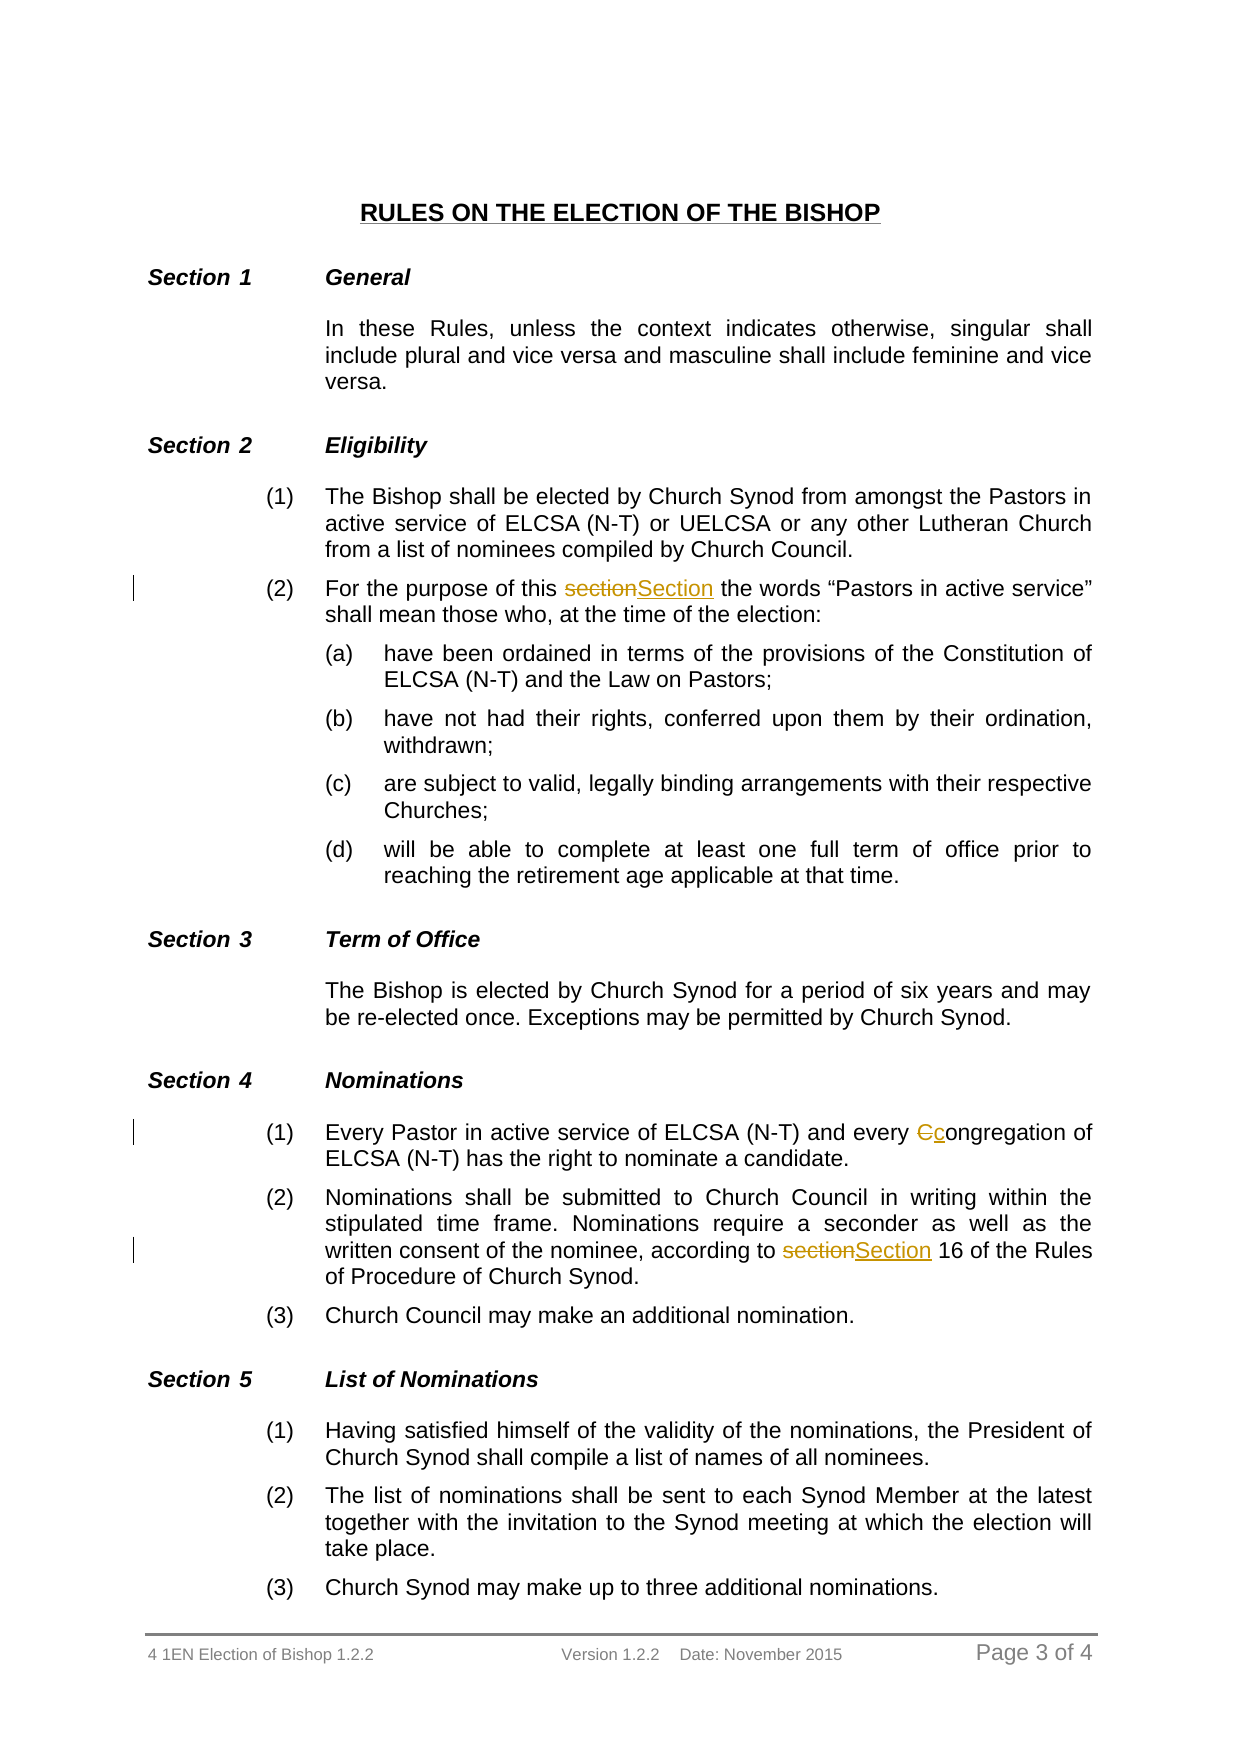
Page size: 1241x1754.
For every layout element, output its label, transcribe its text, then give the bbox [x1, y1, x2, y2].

text (3) Church Synod may make up to three additional nominations. [148, 1574, 1092, 1600]
text (2) Nominations shall be submitted to Church Council in writing within the stipulated time frame. Nominations require a seconder as well as the written consent of the nominee, according to 16 of the Rules of Procedure of Church Synod. [148, 1184, 1092, 1289]
subtitle Section 2 Eligibility [148, 432, 1092, 458]
subtitle Section 5 List of Nominations [148, 1366, 1092, 1392]
text (1) The Bishop shall be elected by Church Synod from amongst the Pastors in active service of ELCSA (N-T) or UELCSA or any other Lutheran Church from a list of nominees compiled by Church Council. [148, 483, 1092, 562]
text (c) are subject to valid, legally binding arrangements with their respective Churches; [148, 770, 1092, 823]
text (2) For the purpose of this the words “Pastors in active service” shall mean those who, at the time of the election: [148, 575, 1092, 627]
subtitle Section 4 Nominations [148, 1067, 1092, 1094]
text (3) Church Council may make an additional nomination. [148, 1302, 1092, 1328]
subtitle Section 1 General [148, 264, 1092, 290]
subtitle Section 3 Term of Office [148, 926, 1092, 952]
text The Bishop is elected by Church Synod for a period of six years and may be re-elected once. Exceptions may be permitted by Church Synod. [148, 977, 1092, 1030]
subtitle RULES ON THE ELECTION OF THE BISHOP [148, 198, 1092, 226]
text (2) The list of nominations shall be sent to each Synod Member at the latest together with the invitation to the Synod meeting at which the election will take place. [148, 1482, 1092, 1561]
text (1) Having satisfied himself of the validity of the nominations, the President of Church Synod shall compile a list of names of all nominees. [148, 1417, 1092, 1470]
text (d) will be able to complete at least one full term of office prior to reaching the retirement age applicable at that time. [148, 836, 1092, 888]
text (b) have not had their rights, conferred upon them by their ordination, withdrawn; [148, 705, 1092, 758]
text In these Rules, unless the context indicates otherwise, singular shall include plural and vice versa and masculine shall include feminine and vice versa. [148, 315, 1092, 394]
text (1) Every Pastor in active service of ELCSA (N-T) and every ongregation of ELCSA (N-T) has the right to nominate a candidate. [148, 1119, 1092, 1171]
text (a) have been ordained in terms of the provisions of the Constitution of ELCSA (N-T) and the Law on Pastors; [148, 640, 1092, 693]
